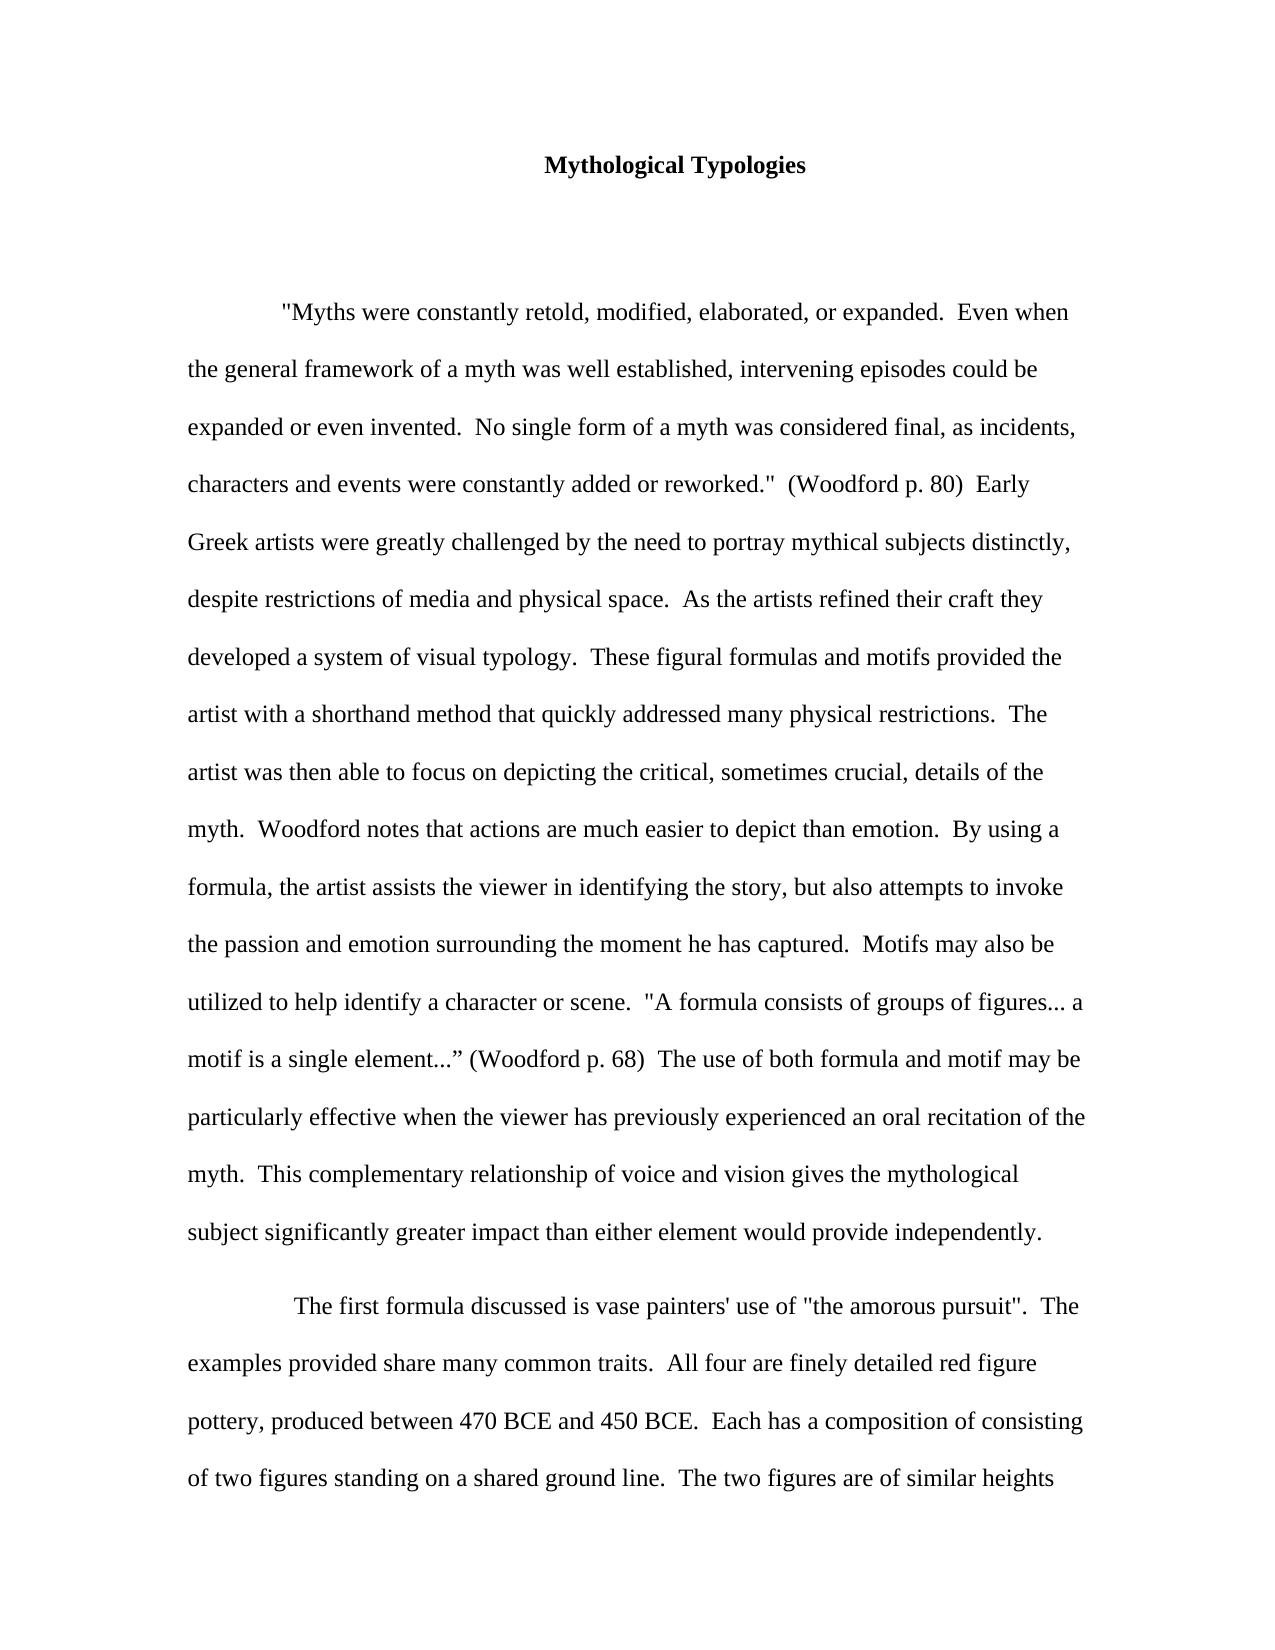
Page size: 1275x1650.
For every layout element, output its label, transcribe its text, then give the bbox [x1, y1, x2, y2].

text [187, 1291, 1087, 1492]
text "Myths were constantly retold, modified, elaborated, or expanded. Even when the general framework of a myth was well established, intervening episodes could be expanded or even invented. No single form of a myth was considered final, as incidents, characters and events were constantly added or reworked." (Woodford p. 80) Early Greek artists were greatly challenged by the need to portray mythical subjects distinctly, despite restrictions of media and physical space. As the artists refined their craft they developed a system of visual typology. These figural formulas and motifs provided the artist with a shorthand method that quickly addressed many physical restrictions. The artist was then able to focus on depicting the critical, sometimes crucial, details of the myth. Woodford notes that actions are much easier to depict than emotion. By using a formula, the artist assists the viewer in identifying the story, but also attempts to invoke the passion and emotion surrounding the moment he has captured. Motifs may also be utilized to help identify a character or scene. "A formula consists of groups of figures... a motif is a single element...” (Woodford p. 68) The use of both formula and motif may be particularly effective when the viewer has previously experienced an oral recitation of the myth. This complementary relationship of voice and vision gives the mythological subject significantly greater impact than either element would provide independently. [187, 297, 1087, 1246]
text Mythological Typologies [187, 150, 1087, 179]
